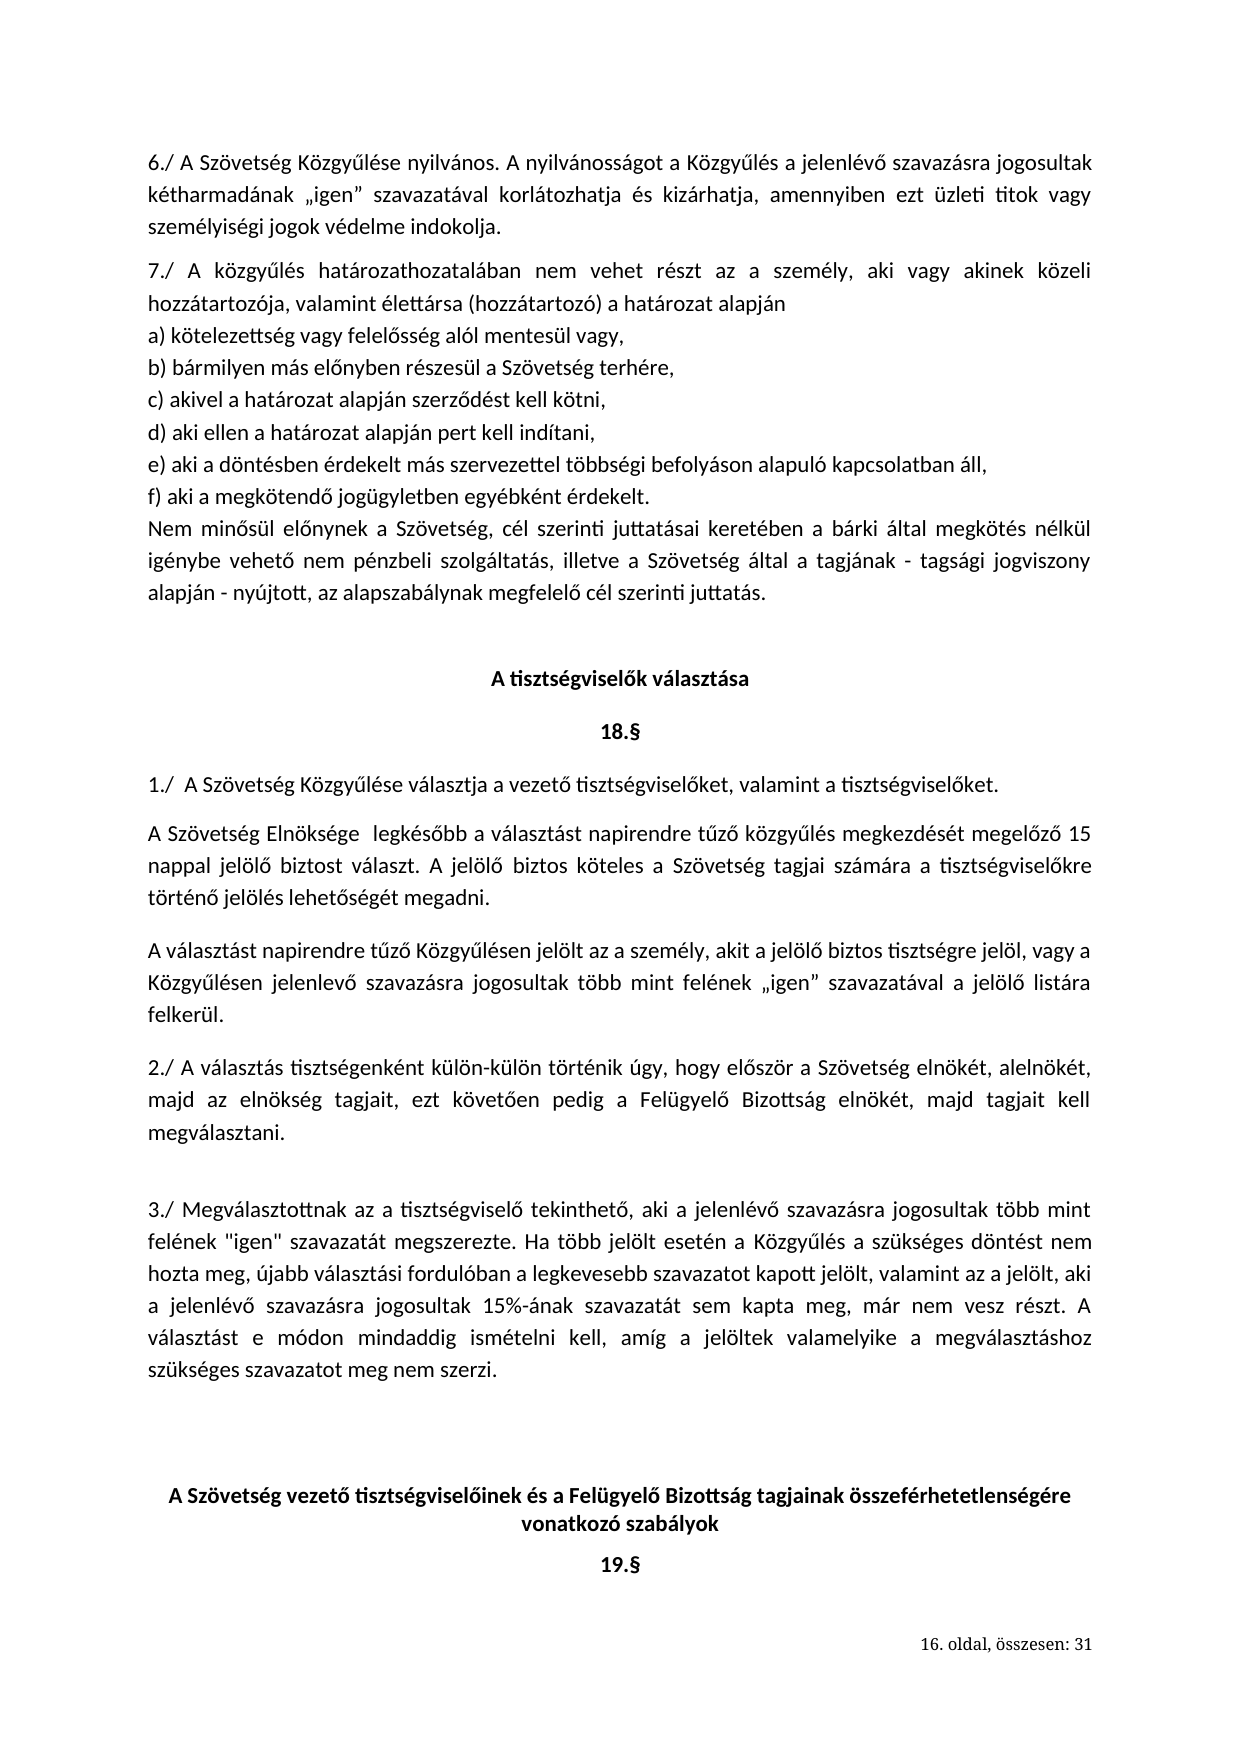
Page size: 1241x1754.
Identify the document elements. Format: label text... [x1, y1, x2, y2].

text Nem minősül előnynek a Szövetség, cél szerinti juttatásai keretében a bárki által megkötés nélkül igénybe vehető nem pénzbeli szolgáltatás, illetve a Szövetség által a tagjának - tagsági jogviszony alapján - nyújtott, az alapszabálynak megfelelő cél szerinti juttatás. [148, 514, 1093, 607]
text 18.§ [148, 717, 1093, 745]
text e) aki a döntésben érdekelt más szervezettel többségi befolyáson alapuló kapcsolatban áll, [148, 450, 1093, 478]
text 19.§ [148, 1550, 1093, 1578]
text f) aki a megkötendő jogügyletben egyébként érdekelt. [148, 482, 1093, 510]
text 3./ Megválasztottnak az a tisztségviselő tekinthető, aki a jelenlévő szavazásra jogosultak több mint felének "igen" szavazatát megszerezte. Ha több jelölt esetén a Közgyűlés a szükséges döntést nem hozta meg, újabb választási fordulóban a legkevesebb szavazatot kapott jelölt, valamint az a jelölt, aki a jelenlévő szavazásra jogosultak 15%-ának szavazatát sem kapta meg, már nem vesz részt. A választást e módon mindaddig ismételni kell, amíg a jelöltek valamelyike a megválasztáshoz szükséges szavazatot meg nem szerzi. [148, 1195, 1093, 1384]
text 2./ A választás tisztségenként külön-külön történik úgy, hogy először a Szövetség elnökét, alelnökét, majd az elnökség tagjait, ezt követően pedig a Felügyelő Bizottság elnökét, majd tagjait kell megválasztani. [148, 1053, 1093, 1146]
text 1./ A Szövetség Közgyűlése választja a vezető tisztségviselőket, valamint a tisztségviselőket. [148, 770, 1093, 798]
text d) aki ellen a határozat alapján pert kell indítani, [148, 418, 1093, 446]
text 6./ A Szövetség Közgyűlése nyilvános. A nyilvánosságot a Közgyűlés a jelenlévő szavazásra jogosultak kétharmadának „igen” szavazatával korlátozhatja és kizárhatja, amennyiben ezt üzleti titok vagy személyiségi jogok védelme indokolja. [148, 148, 1093, 240]
text A Szövetség Elnöksége legkésőbb a választást napirendre tűző közgyűlés megkezdését megelőző 15 nappal jelölő biztost választ. A jelölő biztos köteles a Szövetség tagjai számára a tisztségviselőkre történő jelölés lehetőségét megadni. [148, 819, 1093, 911]
text A választást napirendre tűző Közgyűlésen jelölt az a személy, akit a jelölő biztos tisztségre jelöl, vagy a Közgyűlésen jelenlevő szavazásra jogosultak több mint felének „igen” szavazatával a jelölő listára felkerül. [148, 936, 1093, 1028]
text a) kötelezettség vagy felelősség alól mentesül vagy, [148, 321, 1093, 349]
text c) akivel a határozat alapján szerződést kell kötni, [148, 385, 1093, 413]
text b) bármilyen más előnyben részesül a Szövetség terhére, [148, 353, 1093, 381]
text A tisztségviselők választása [148, 664, 1093, 692]
text 7./ A közgyűlés határozathozatalában nem vehet részt az a személy, aki vagy akinek közeli hozzátartozója, valamint élettársa (hozzátartozó) a határozat alapján [148, 257, 1093, 317]
text A Szövetség vezető tisztségviselőinek és a Felügyelő Bizottság tagjainak összeférhetetlenségére vonatkozó szabályok [148, 1481, 1093, 1537]
